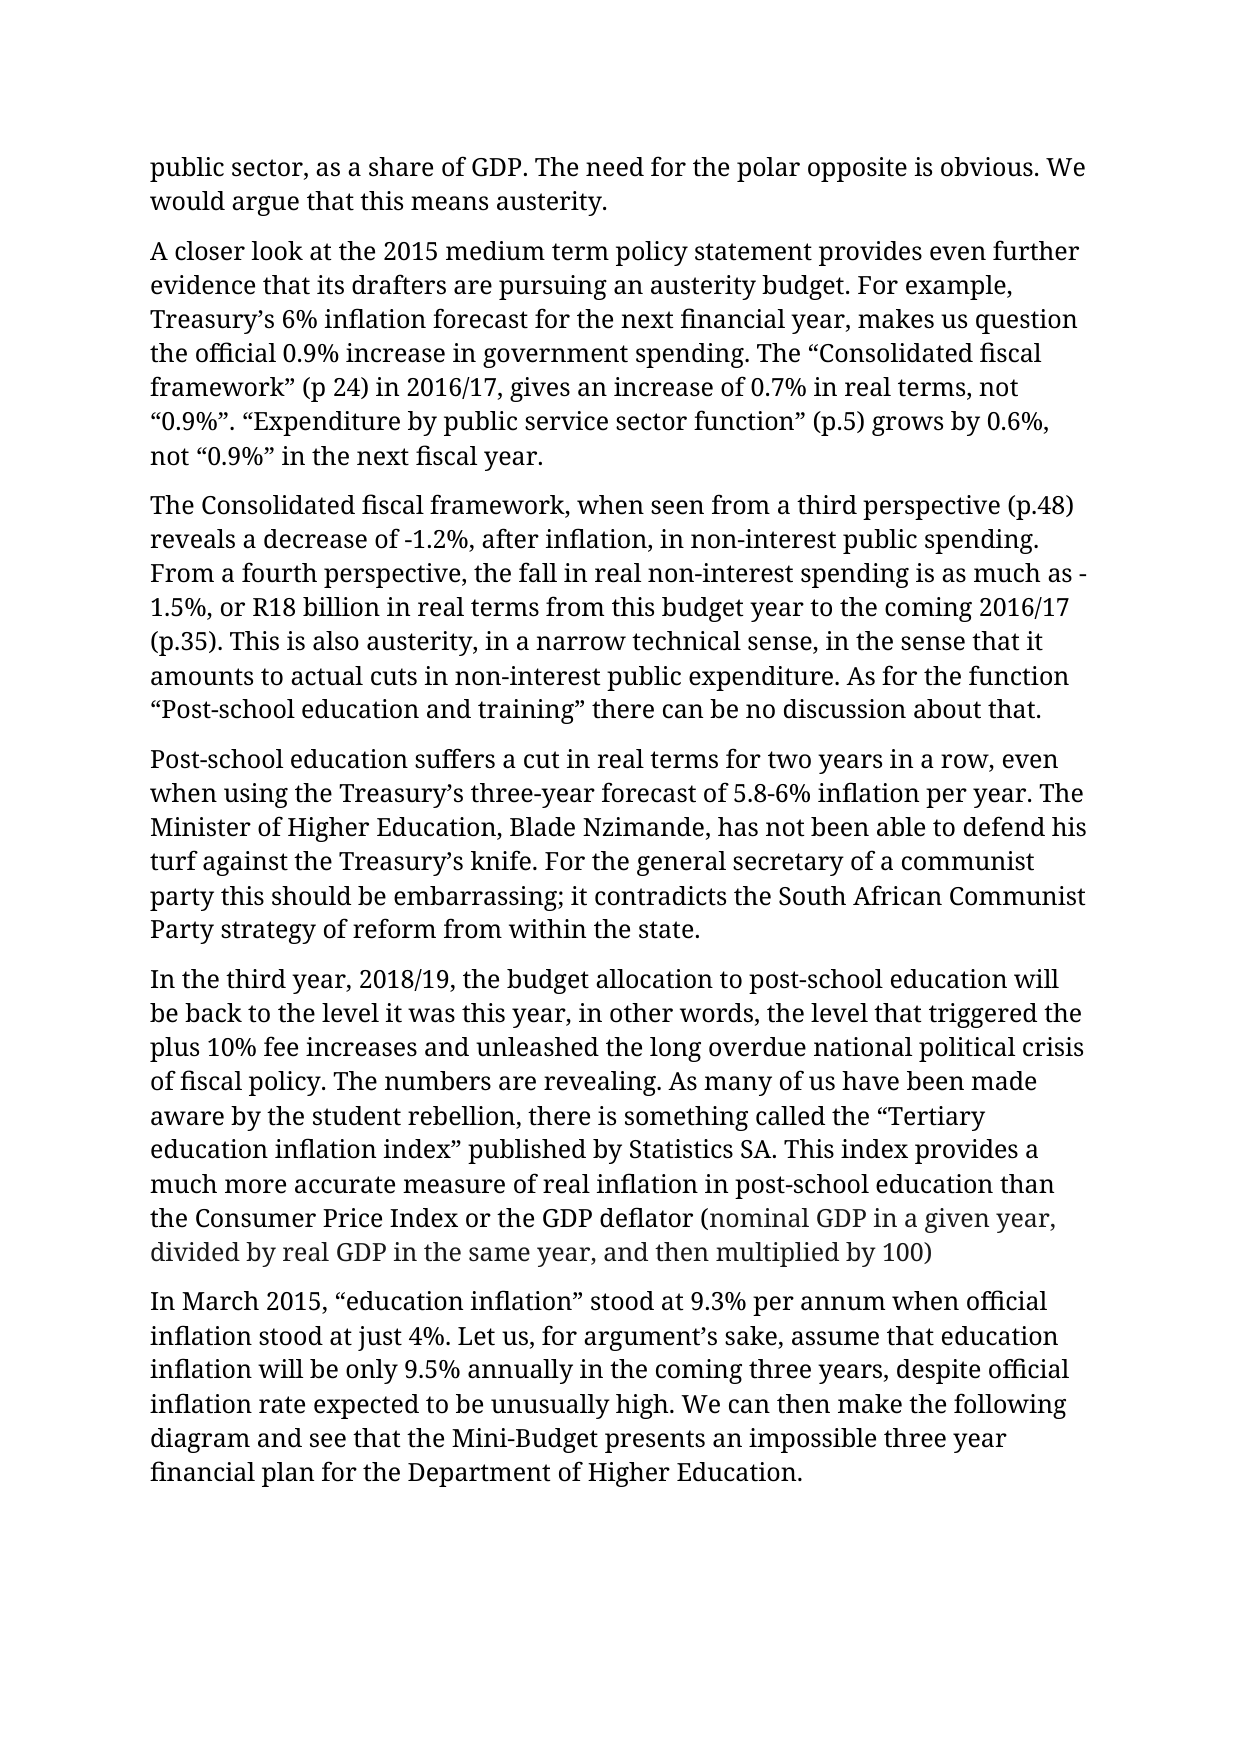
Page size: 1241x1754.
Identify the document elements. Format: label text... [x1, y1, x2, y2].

text The Consolidated fiscal framework, when seen from a third perspective (p.48) reveals a decrease of -1.2%, after inflation, in non-interest public spending. From a fourth perspective, the fall in real non-interest spending is as much as -1.5%, or R18 billion in real terms from this budget year to the coming 2016/17 (p.35). This is also austerity, in a narrow technical sense, in the sense that it amounts to actual cuts in non-interest public expenditure. As for the function “Post-school education and training” there can be no discussion about that. [150, 488, 1090, 726]
text In March 2015, “education inflation” stood at 9.3% per annum when official inflation stood at just 4%. Let us, for argument’s sake, assume that education inflation will be only 9.5% annually in the coming three years, despite official inflation rate expected to be unusually high. We can then make the following diagram and see that the Mini-Budget presents an impossible three year financial plan for the Department of Higher Education. [150, 1284, 1090, 1488]
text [150, 150, 1090, 218]
text In the third year, 2018/19, the budget allocation to post-school education will be back to the level it was this year, in other words, the level that triggered the plus 10% fee increases and unleashed the long overdue national political crisis of fiscal policy. The numbers are revealing. As many of us have been made aware by the student rebellion, there is something called the “Tertiary education inflation index” published by Statistics SA. This index provides a much more accurate measure of real inflation in post-school education than the Consumer Price Index or the GDP deflator (nominal GDP in a given year, divided by real GDP in the same year, and then multiplied by 100) [150, 962, 1090, 1268]
text Post-school education suffers a cut in real terms for two years in a row, even when using the Treasury’s three-year forecast of 5.8-6% inflation per year. The Minister of Higher Education, Blade Nzimande, has not been able to defend his turf against the Treasury’s knife. For the general secretary of a communist party this should be embarrassing; it contradicts the South African Communist Party strategy of reform from within the state. [150, 742, 1090, 946]
text A closer look at the 2015 medium term policy statement provides even further evidence that its drafters are pursuing an austerity budget. For example, Treasury’s 6% inflation forecast for the next financial year, makes us question the official 0.9% increase in government spending. The “Consolidated fiscal framework” (p 24) in 2016/17, gives an increase of 0.7% in real terms, not “0.9%”. “Expenditure by public service sector function” (p.5) grows by 0.6%, not “0.9%” in the next fiscal year. [150, 234, 1090, 472]
